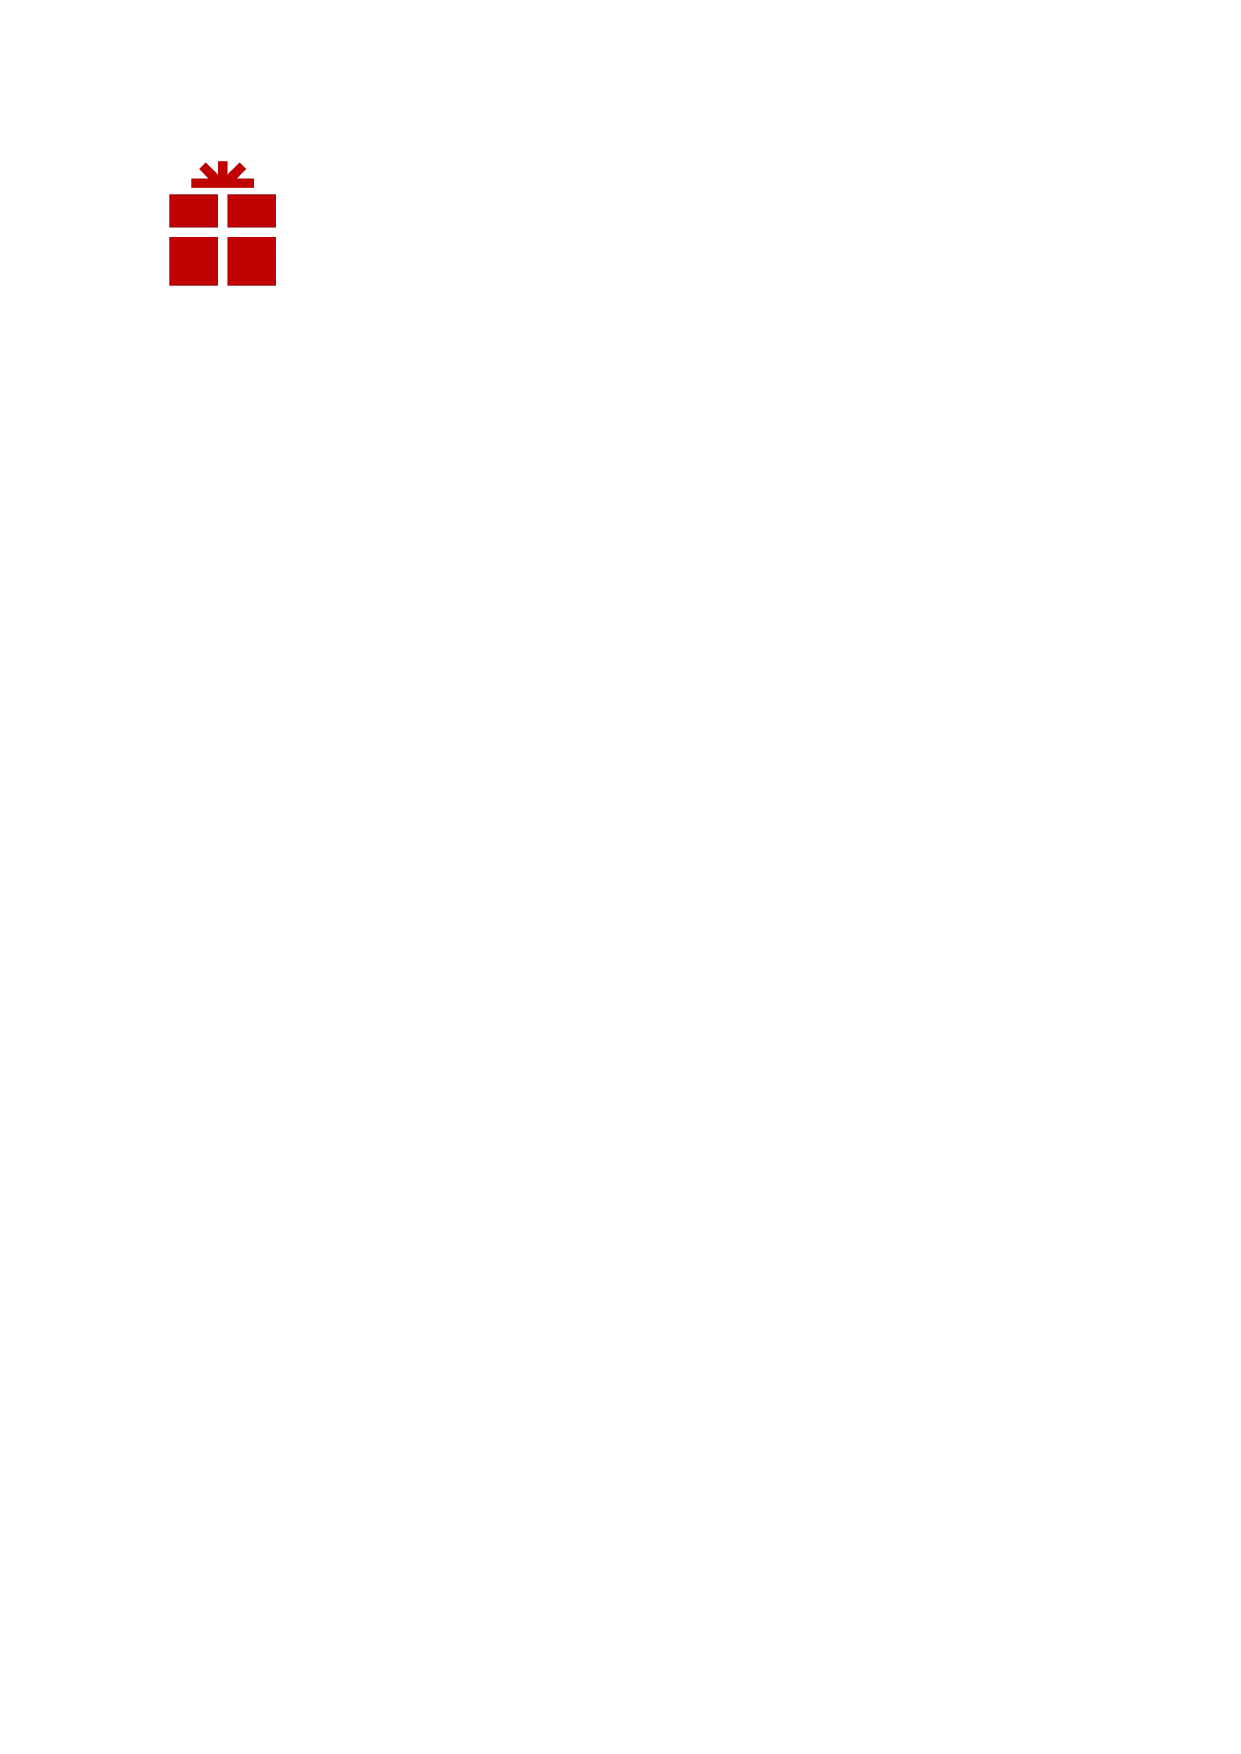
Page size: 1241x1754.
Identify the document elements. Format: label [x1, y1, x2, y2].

picture [147, 147, 298, 298]
